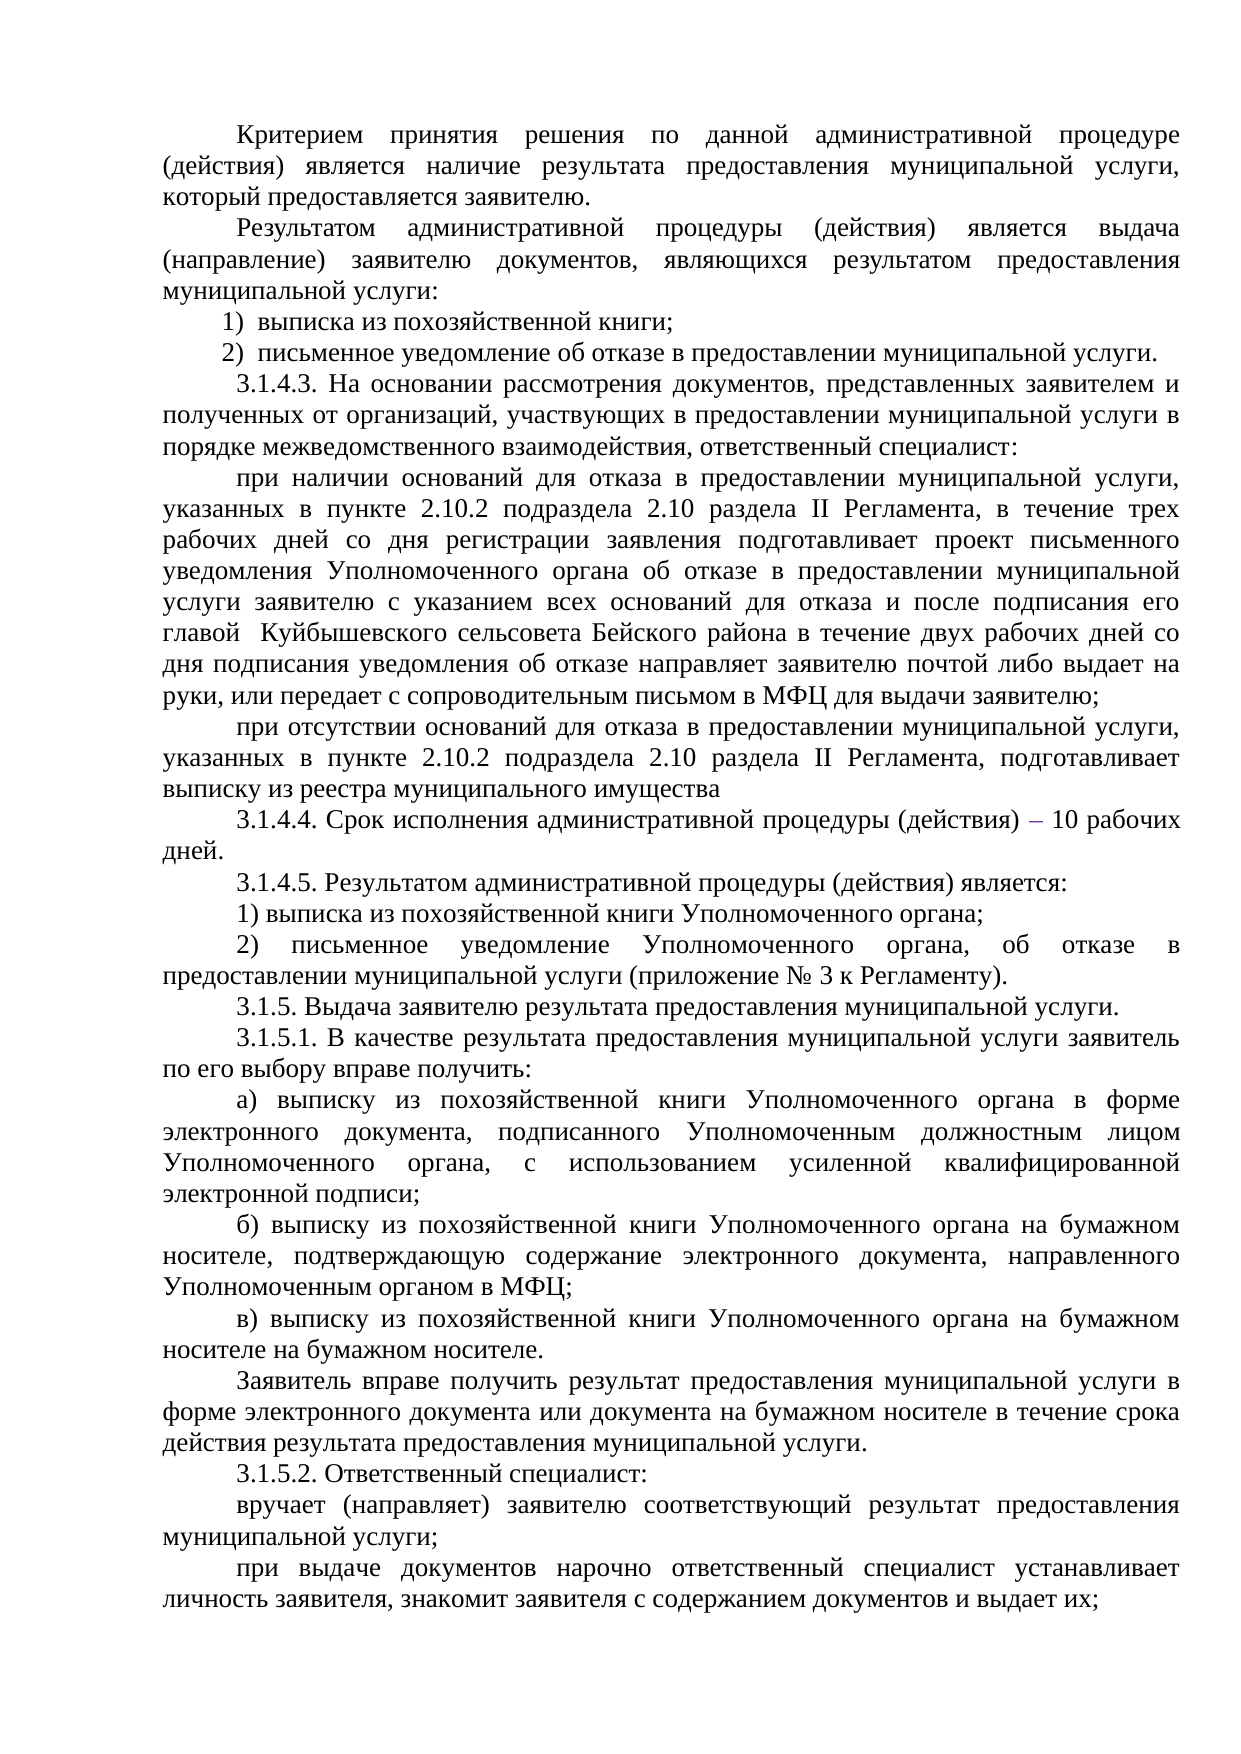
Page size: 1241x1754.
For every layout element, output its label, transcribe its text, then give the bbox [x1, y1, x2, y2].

text в) выписку из похозяйственной книги Уполномоченного органа на бумажном носителе на бумажном носителе. [162, 1302, 1181, 1364]
text 2) письменное уведомление об отказе в предоставлении муниципальной услуги. [162, 336, 1181, 367]
text 2) письменное уведомление Уполномоченного органа, об отказе в предоставлении муниципальной услуги (приложение № 3 к Регламенту). [162, 928, 1181, 990]
text 3.1.5.2. Ответственный специалист: [162, 1457, 1181, 1488]
text 3.1.4.4. Срок исполнения административной процедуры (действия) – 10 рабочих дней. [162, 803, 1181, 866]
text б) выписку из похозяйственной книги Уполномоченного органа на бумажном носителе, подтверждающую содержание электронного документа, направленного Уполномоченным органом в МФЦ; [162, 1208, 1181, 1302]
text вручает (направляет) заявителю соответствующий результат предоставления муниципальной услуги; [162, 1488, 1181, 1551]
text Критерием принятия решения по данной административной процедуре (действия) является наличие результата предоставления муниципальной услуги, который предоставляется заявителю. [162, 118, 1181, 212]
text при выдаче документов нарочно ответственный специалист устанавливает личность заявителя, знакомит заявителя с содержанием документов и выдает их; [162, 1551, 1181, 1613]
text Результатом административной процедуры (действия) является выдача (направление) заявителю документов, являющихся результатом предоставления муниципальной услуги: [162, 212, 1181, 305]
text 3.1.4.3. На основании рассмотрения документов, представленных заявителем и полученных от организаций, участвующих в предоставлении муниципальной услуги в порядке межведомственного взаимодействия, ответственный специалист: [162, 367, 1181, 461]
text 3.1.5. Выдача заявителю результата предоставления муниципальной услуги. [162, 990, 1181, 1021]
text 1) выписка из похозяйственной книги; [162, 305, 1181, 336]
text при наличии оснований для отказа в предоставлении муниципальной услуги, указанных в пункте 2.10.2 подраздела 2.10 раздела II Регламента, в течение трех рабочих дней со дня регистрации заявления подготавливает проект письменного уведомления Уполномоченного органа об отказе в предоставлении муниципальной услуги заявителю с указанием всех оснований для отказа и после подписания его главой Куйбышевского сельсовета Бейского района в течение двух рабочих дней со дня подписания уведомления об отказе направляет заявителю почтой либо выдает на руки, или передает с сопроводительным письмом в МФЦ для выдачи заявителю; [162, 461, 1181, 710]
text а) выписку из похозяйственной книги Уполномоченного органа в форме электронного документа, подписанного Уполномоченным должностным лицом Уполномоченного органа, с использованием усиленной квалифицированной электронной подписи; [162, 1084, 1181, 1208]
text при отсутствии оснований для отказа в предоставлении муниципальной услуги, указанных в пункте 2.10.2 подраздела 2.10 раздела II Регламента, подготавливает выписку из реестра муниципального имущества [162, 710, 1181, 803]
text Заявитель вправе получить результат предоставления муниципальной услуги в форме электронного документа или документа на бумажном носителе в течение срока действия результата предоставления муниципальной услуги. [162, 1364, 1181, 1457]
text 3.1.5.1. В качестве результата предоставления муниципальной услуги заявитель по его выбору вправе получить: [162, 1021, 1181, 1084]
text 1) выписка из похозяйственной книги Уполномоченного органа; [162, 897, 1181, 928]
text 3.1.4.5. Результатом административной процедуры (действия) является: [162, 866, 1181, 897]
